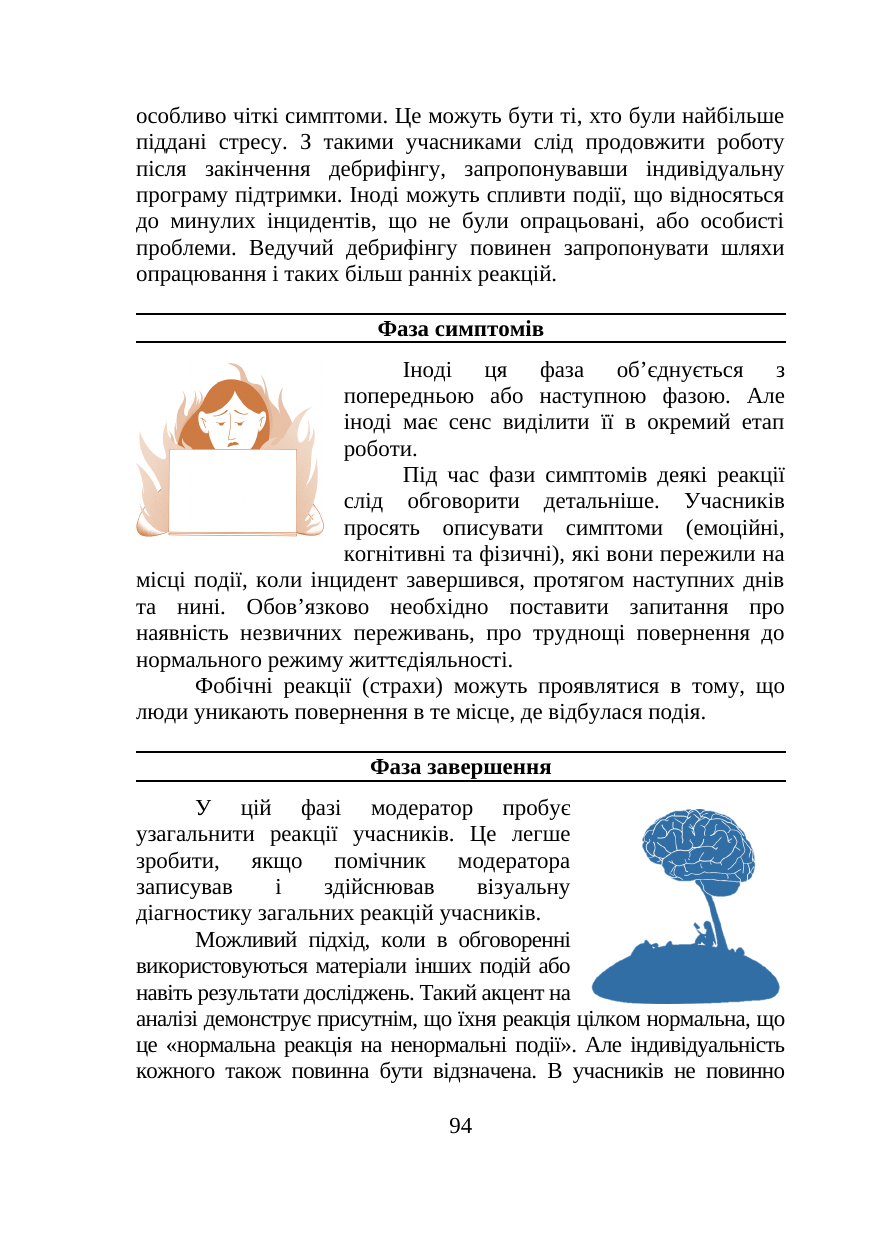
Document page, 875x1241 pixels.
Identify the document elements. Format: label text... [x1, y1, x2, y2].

text Іноді ця фаза об’єднується з попередньою або наступною фазою. Але іноді має сенс виділити її в окремий етап роботи. [329, 356, 785, 461]
table_header Фаза завершення [136, 753, 786, 779]
text Під час фази симптомів деякі реакції слід обговорити детальніше. Учасників просять описувати симптоми (емоційні, когнітивні та фізичні), які вони пережили на місці події, коли інцидент завершився, протягом наступних днів та нині. Обов’язково необхідно поставити запитання про наявність незвичних переживань, про труднощі повернення до нормального режиму життєдіяльності. [136, 461, 785, 672]
text У цій фазі модератор пробує узагальнити реакції учасників. Це легше зробити, якщо помічник модератора записував і здійснював візуальну діагностику загальних реакцій учасників. [136, 794, 785, 926]
text Фобічні реакції (страхи) можуть проявлятися в тому, що люди уникають повернення в те місце, де відбулася подія. [136, 672, 785, 725]
table_header Фаза симптомів [136, 315, 786, 341]
